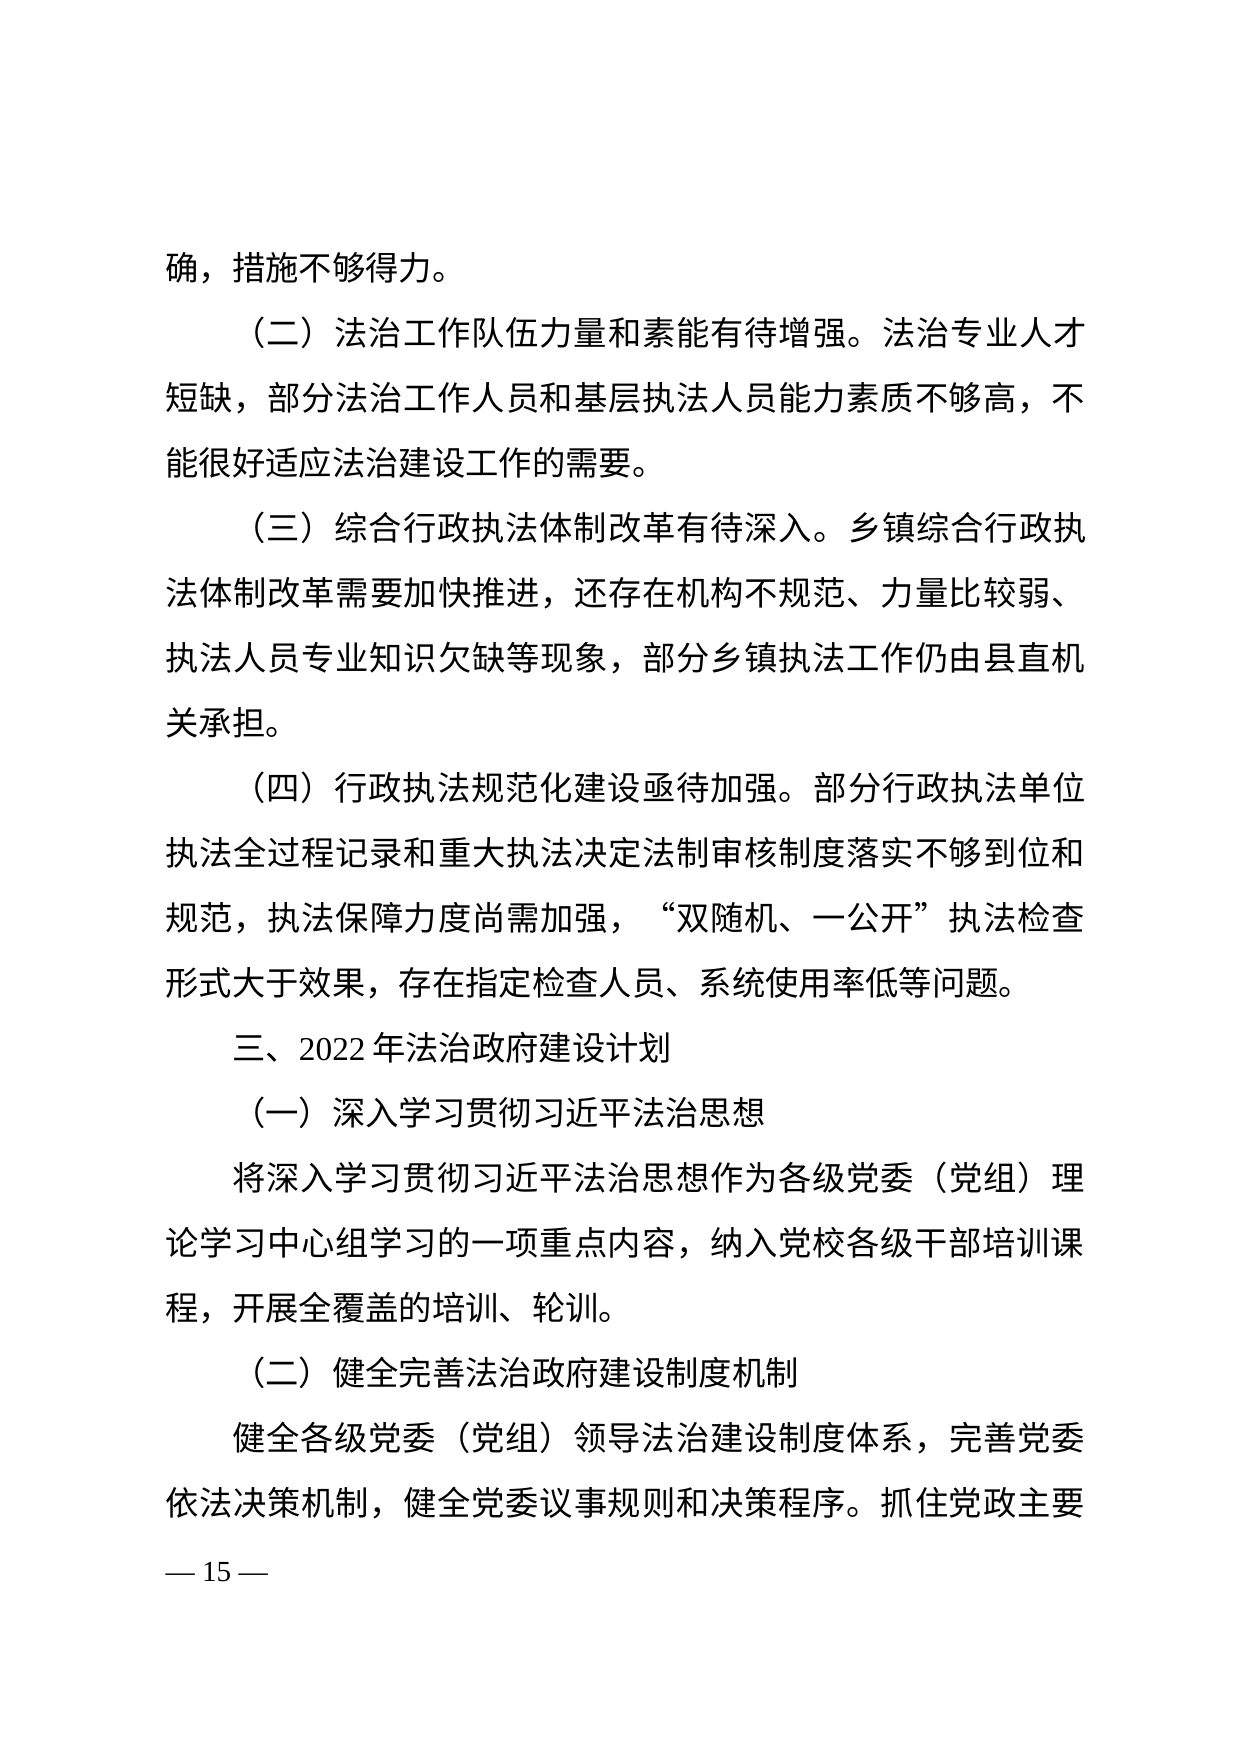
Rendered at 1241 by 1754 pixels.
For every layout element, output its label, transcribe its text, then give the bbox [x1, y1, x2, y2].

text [165, 233, 1087, 298]
text （二）法治工作队伍力量和素能有待增强。法治专业人才短缺，部分法治工作人员和基层执法人员能力素质不够高，不能很好适应法治建设工作的需要。 [165, 298, 1087, 493]
text （一）深入学习贯彻习近平法治思想 [165, 1078, 1087, 1143]
text （三）综合行政执法体制改革有待深入。乡镇综合行政执法体制改革需要加快推进，还存在机构不规范、力量比较弱、执法人员专业知识欠缺等现象，部分乡镇执法工作仍由县直机关承担。 [165, 493, 1087, 753]
text 三、2022年法治政府建设计划 [165, 1013, 1087, 1078]
text 将深入学习贯彻习近平法治思想作为各级党委（党组）理论学习中心组学习的一项重点内容，纳入党校各级干部培训课程，开展全覆盖的培训、轮训。 [165, 1143, 1087, 1338]
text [165, 1403, 1087, 1533]
text （四）行政执法规范化建设亟待加强。部分行政执法单位执法全过程记录和重大执法决定法制审核制度落实不够到位和规范，执法保障力度尚需加强，“双随机、一公开”执法检查形式大于效果，存在指定检查人员、系统使用率低等问题。 [165, 753, 1087, 1013]
text （二）健全完善法治政府建设制度机制 [165, 1338, 1087, 1403]
